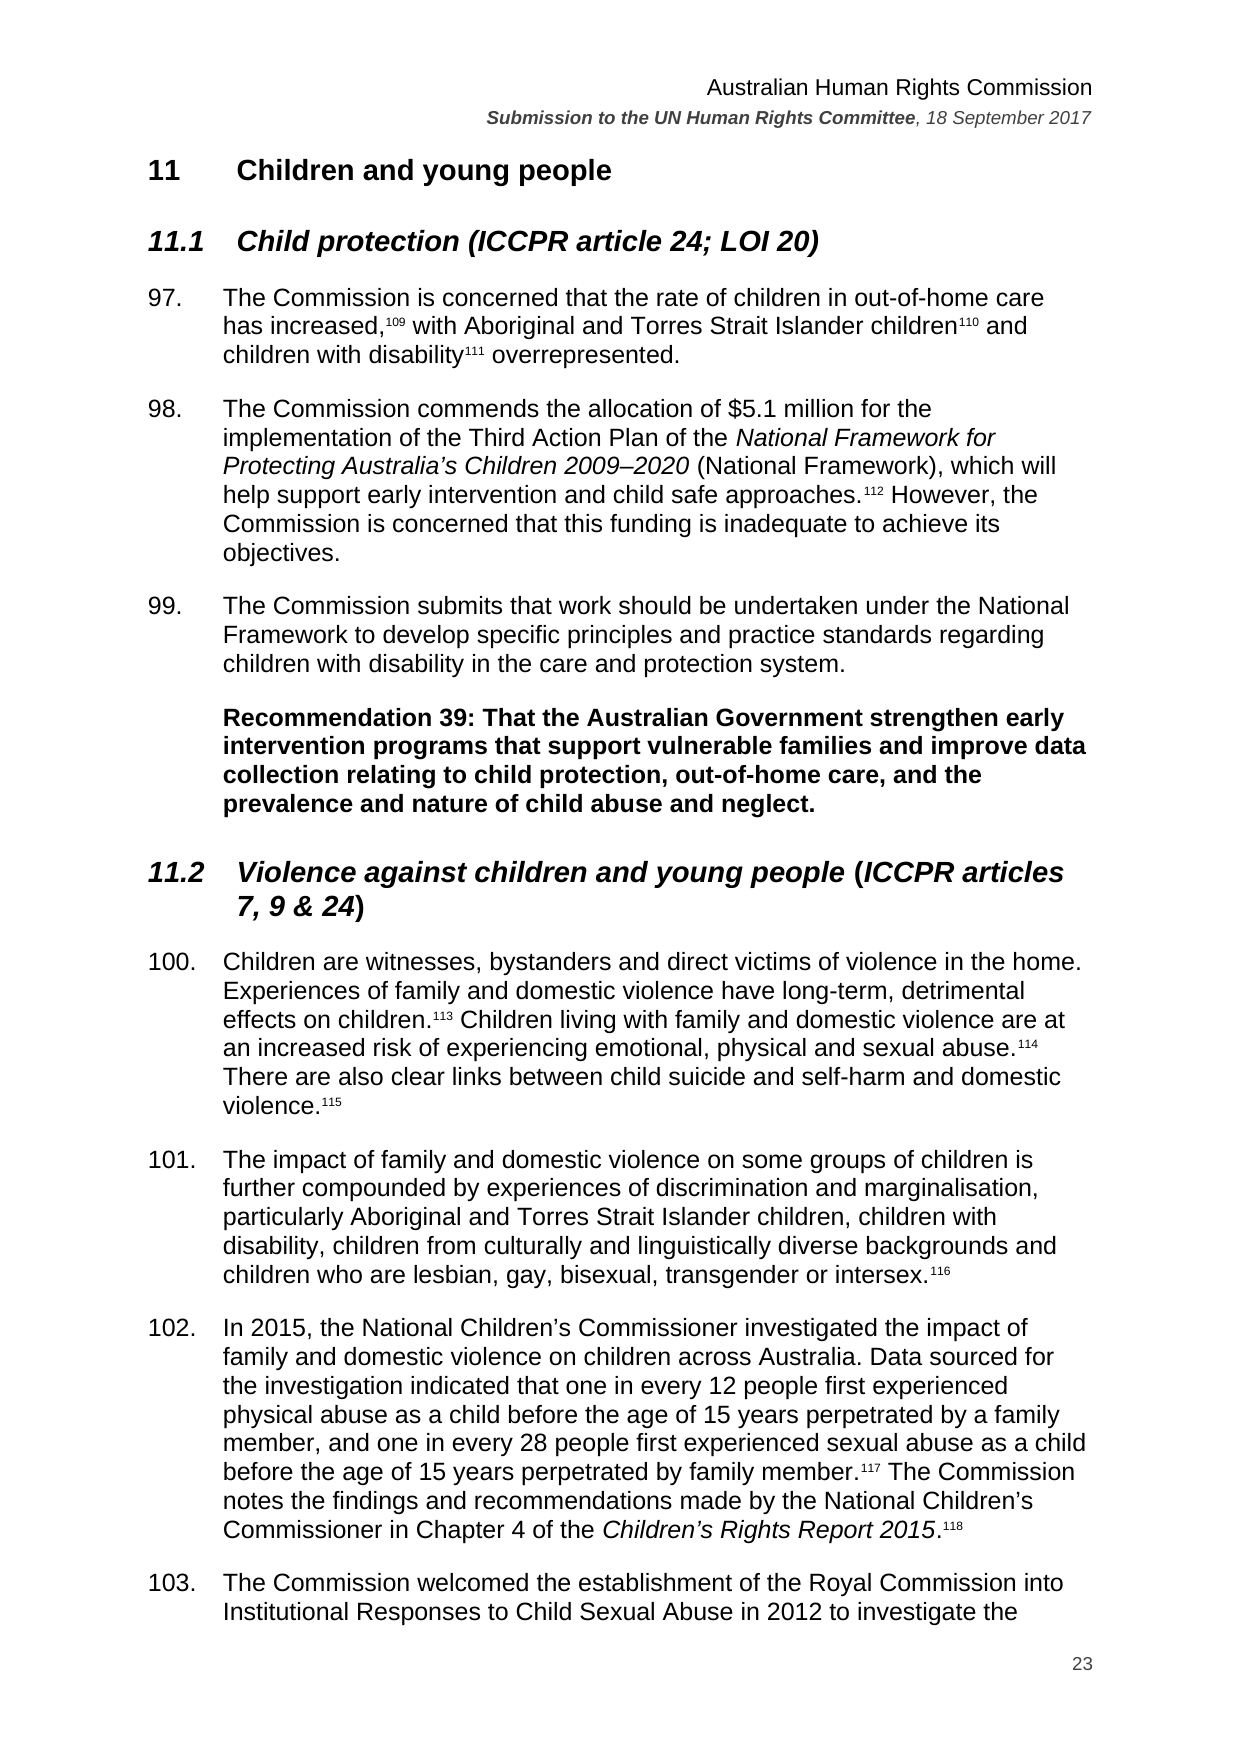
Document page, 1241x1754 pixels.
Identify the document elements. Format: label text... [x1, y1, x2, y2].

text Children are witnesses, bystanders and direct victims of violence in the home. Experiences of family and domestic violence have long-term, detrimental effects on children. Children living with family and domestic violence are at an increased risk of experiencing emotional, physical and sexual abuse. There are also clear links between child suicide and self-harm and domestic violence. [148, 947, 1092, 1120]
text The impact of family and domestic violence on some groups of children is further compounded by experiences of discrimination and marginalisation, particularly Aboriginal and Torres Strait Islander children, children with disability, children from culturally and linguistically diverse backgrounds and children who are lesbian, gay, bisexual, transgender or intersex. [148, 1145, 1092, 1288]
subtitle Children and young people [148, 153, 1092, 187]
text In 2015, the National Children’s Commissioner investigated the impact of family and domestic violence on children across Australia. Data sourced for the investigation indicated that one in every 12 people first experienced physical abuse as a child before the age of 15 years perpetrated by a family member, and one in every 28 people first experienced sexual abuse as a child before the age of 15 years perpetrated by family member. The Commission notes the findings and recommendations made by the National Children’s Commissioner in Chapter 4 of the Children’s Rights Report 2015. [148, 1313, 1092, 1543]
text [148, 1568, 1092, 1626]
text The Commission is concerned that the rate of children in out-of-home care has increased, with Aboriginal and Torres Strait Islander children and children with disability overrepresented. [148, 283, 1092, 369]
subtitle Child protection (ICCPR article 24; LOI 20) [148, 224, 1092, 258]
subtitle Violence against children and young people (ICCPR articles 7, 9 & 24) [148, 855, 1092, 922]
list That the Australian Government strengthen early intervention programs that support vulnerable families and improve data collection relating to child protection, out-of-home care, and the prevalence and nature of child abuse and neglect. [223, 703, 1092, 818]
text The Commission submits that work should be undertaken under the National Framework to develop specific principles and practice standards regarding children with disability in the care and protection system. [148, 591, 1092, 678]
text The Commission commends the allocation of $5.1 million for the implementation of the Third Action Plan of the National Framework for Protecting Australia’s Children 2009–2020 (National Framework), which will help support early intervention and child safe approaches. However, the Commission is concerned that this funding is inadequate to achieve its objectives. [148, 394, 1092, 566]
